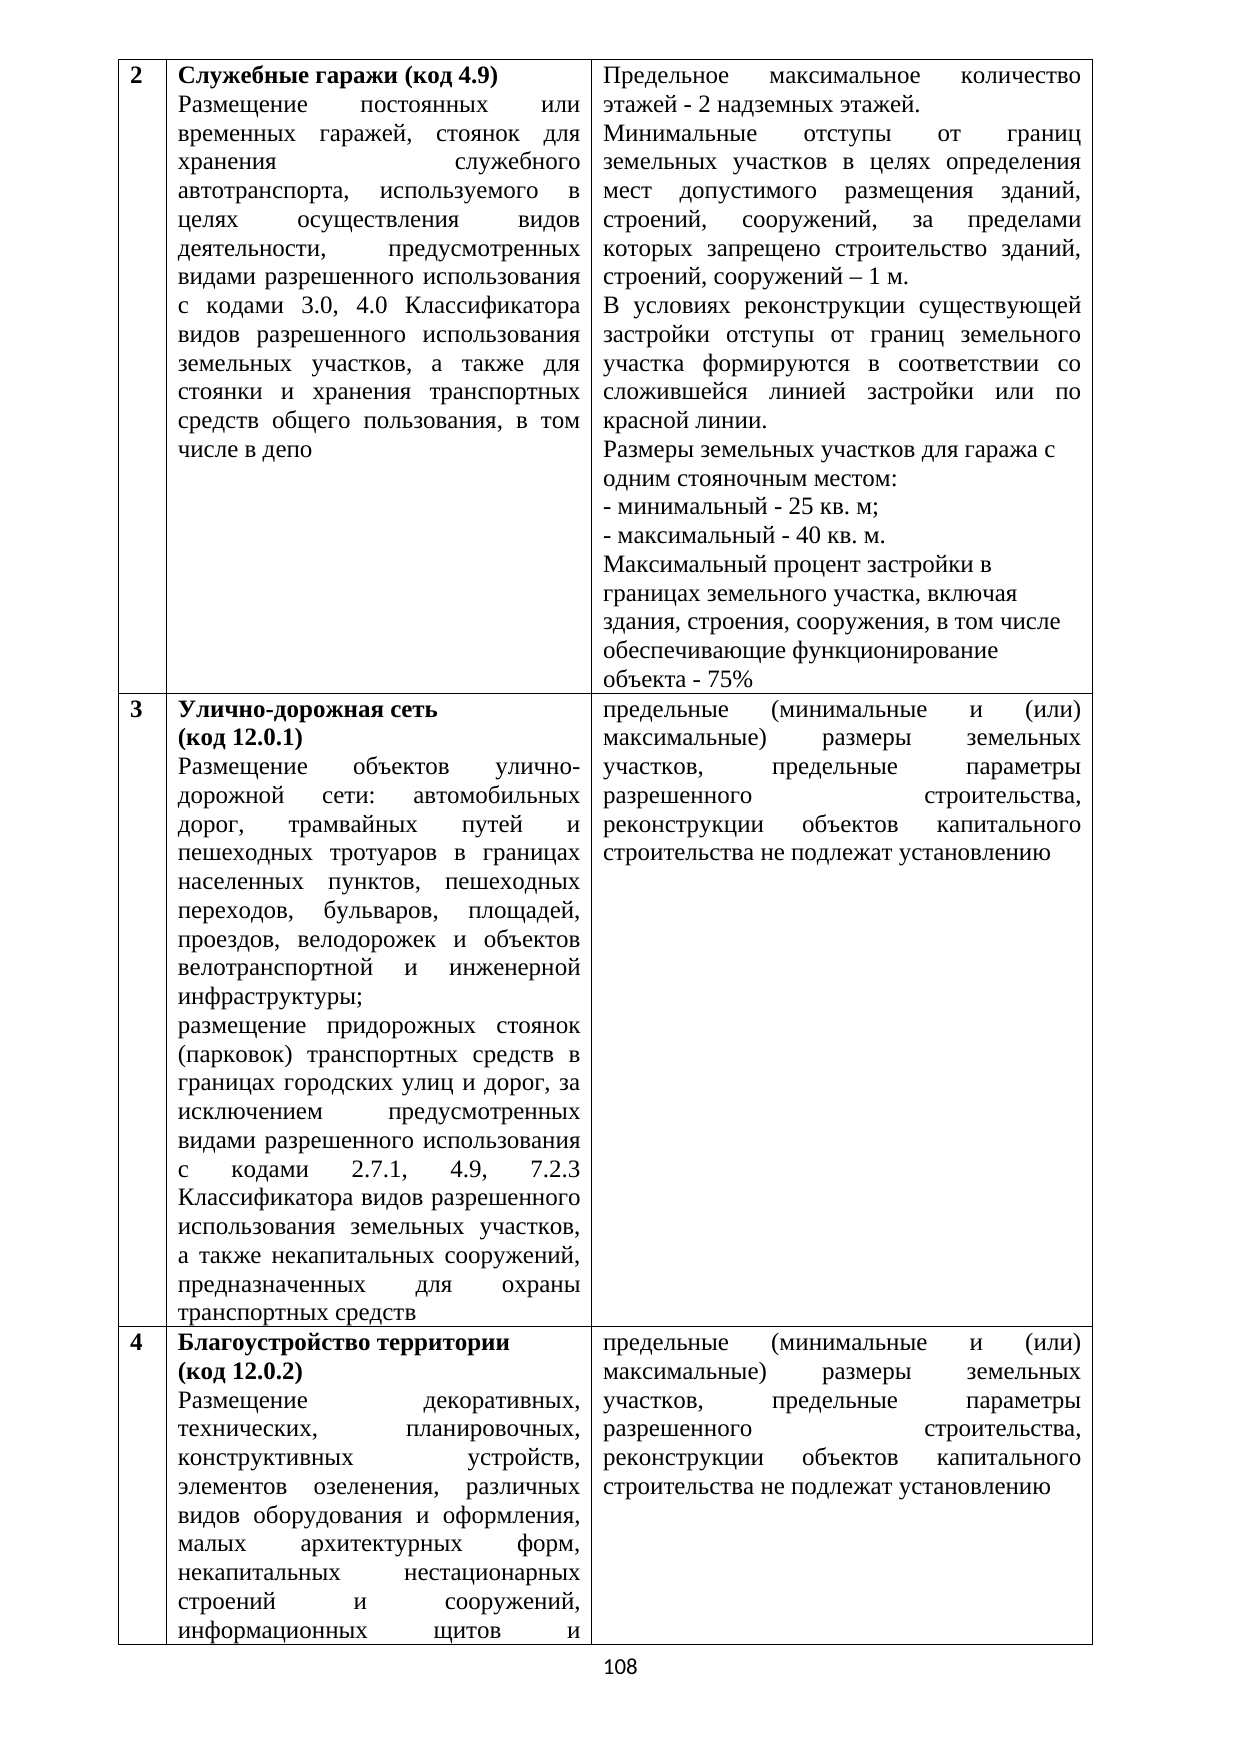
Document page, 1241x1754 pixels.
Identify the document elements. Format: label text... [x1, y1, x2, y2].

table_cell 3 [119, 694, 166, 1326]
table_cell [167, 1327, 591, 1643]
table_cell Служебные гаражи (код 4.9) Размещение постоянных или временных гаражей, стоянок для хранения служебного автотранспорта, используемого в целях осуществления видов деятельности, предусмотренных видами разрешенного использования с кодами 3.0, 4.0 Классификатора видов разрешенного использования земельных участков, а также для стоянки и хранения транспортных средств общего пользования, в том числе в депо [167, 60, 591, 693]
table_cell Улично-дорожная сеть (код 12.0.1) Размещение объектов улично-дорожной сети: автомобильных дорог, трамвайных путей и пешеходных тротуаров в границах населенных пунктов, пешеходных переходов, бульваров, площадей, проездов, велодорожек и объектов велотранспортной и инженерной инфраструктуры; размещение придорожных стоянок (парковок) транспортных средств в границах городских улиц и дорог, за исключением предусмотренных видами разрешенного использования с кодами 2.7.1, 4.9, 7.2.3 Классификатора видов разрешенного использования земельных участков, а также некапитальных сооружений, предназначенных для охраны транспортных средств [167, 694, 591, 1326]
table_cell 4 [119, 1327, 166, 1643]
table_cell Предельное максимальное количество этажей - 2 надземных этажей. Минимальные отступы от границ земельных участков в целях определения мест допустимого размещения зданий, строений, сооружений, за пределами которых запрещено строительство зданий, строений, сооружений – 1 м. В условиях реконструкции существующей застройки отступы от границ земельного участка формируются в соответствии со сложившейся линией застройки или по красной линии. Размеры земельных участков для гаража с одним стояночным местом: - минимальный - 25 кв. м; - максимальный - 40 кв. м. Максимальный процент застройки в границах земельного участка, включая здания, строения, сооружения, в том числе обеспечивающие функционирование объекта - 75% [592, 60, 1092, 693]
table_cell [592, 1327, 1092, 1643]
table_cell 2 [119, 60, 166, 693]
